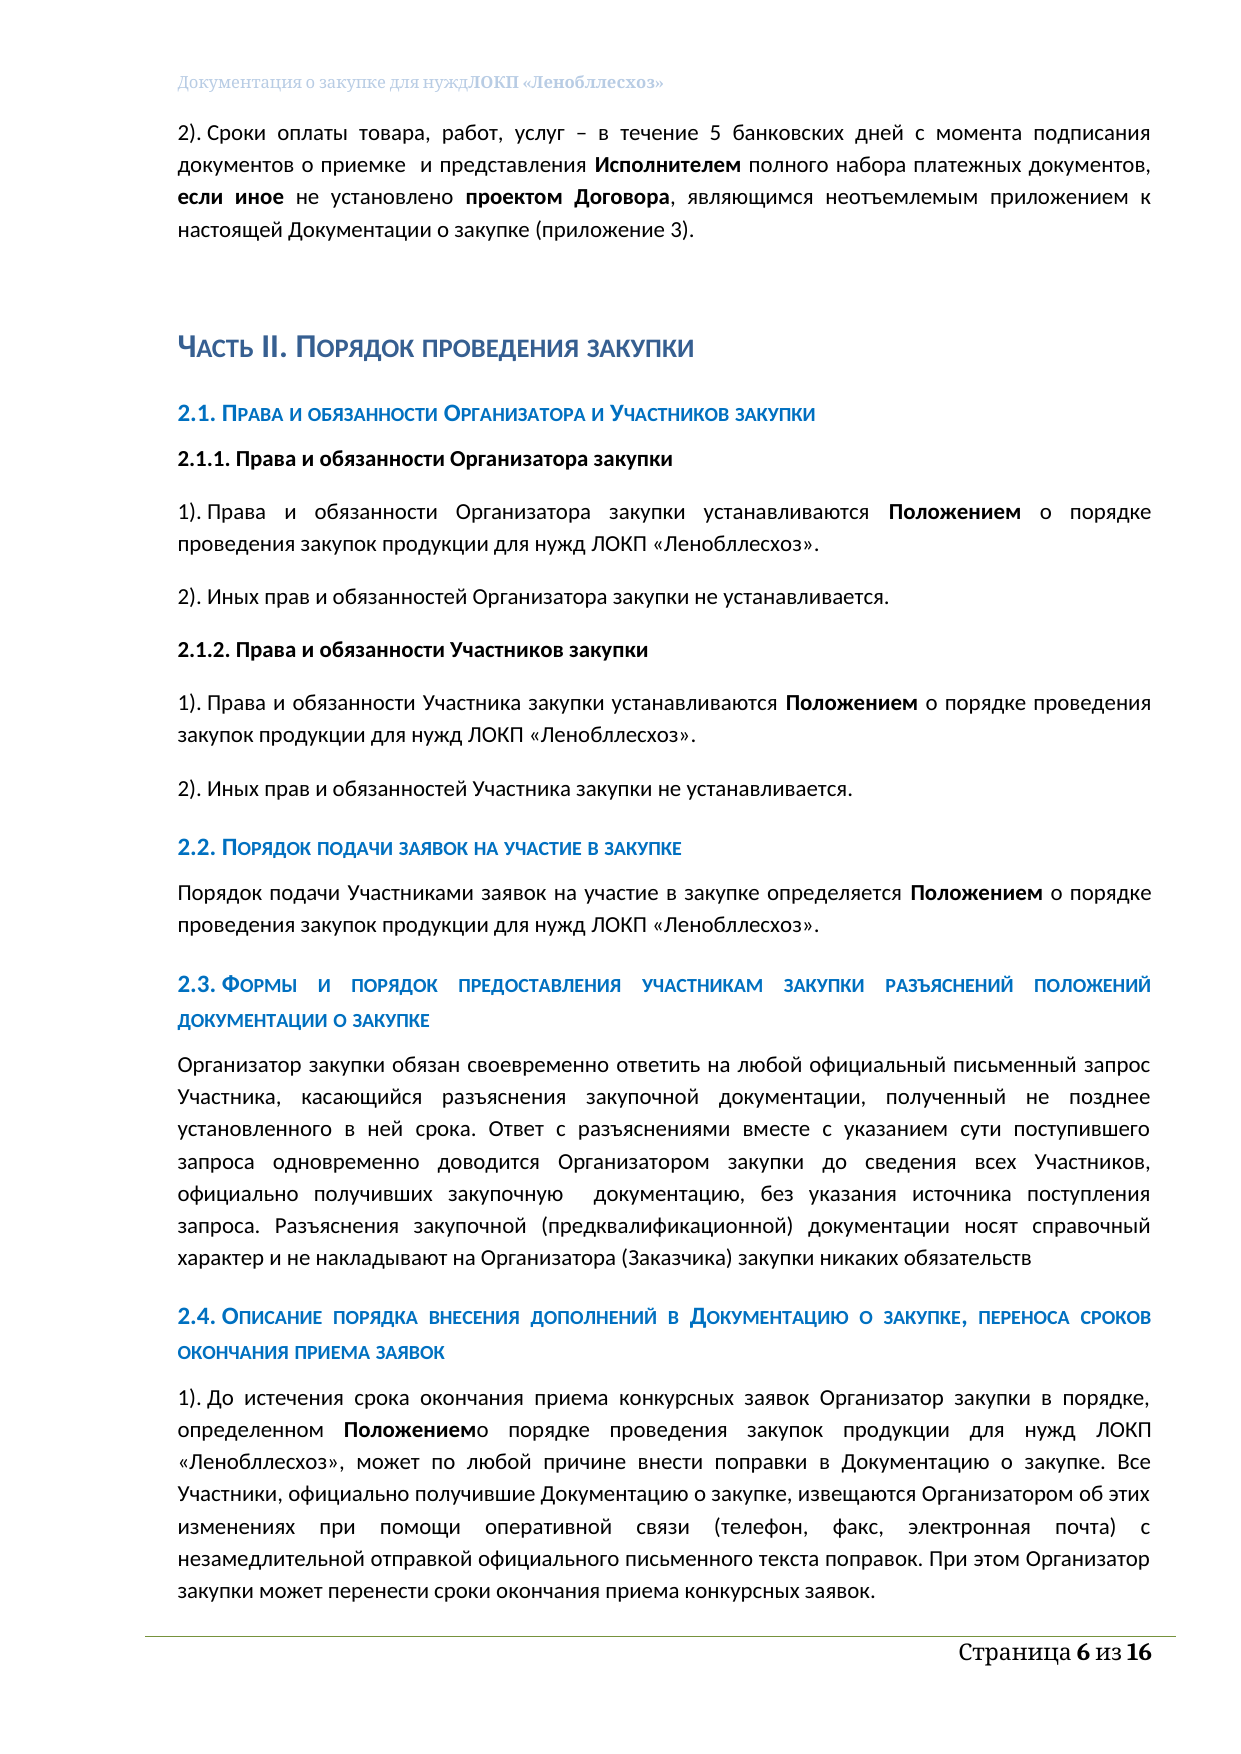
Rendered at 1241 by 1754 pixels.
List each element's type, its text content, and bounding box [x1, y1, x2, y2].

subtitle Часть II. Порядок проведения закупки [177, 325, 1152, 366]
subtitle 2.2. Порядок подачи заявок на участие в закупке [177, 831, 1152, 861]
subtitle 2.4. Описание порядка внесения дополнений в Документацию о закупке, переноса сроков окончания приема заявок [177, 1301, 1152, 1366]
text 1). Права и обязанности Организатора закупки устанавливаются Положением о порядке проведения закупок продукции для нужд ЛОКП «Ленобллесхоз». [177, 497, 1152, 557]
subtitle 2.3. Формы и порядок предоставления участникам закупки разъяснений положений документации о закупке [177, 968, 1152, 1033]
subtitle 2.1. Права и обязанности Организатора и Участников закупки [177, 397, 1152, 427]
text 2.1.2. Права и обязанности Участников закупки [177, 635, 1152, 663]
text 2.1.1. Права и обязанности Организатора закупки [177, 444, 1152, 472]
text 1). Права и обязанности Участника закупки устанавливаются Положением о порядке проведения закупок продукции для нужд ЛОКП «Ленобллесхоз». [177, 688, 1152, 749]
text Организатор закупки обязан своевременно ответить на любой официальный письменный запрос Участника, касающийся разъяснения закупочной документации, полученный не позднее установленного в ней срока. Ответ с разъяснениями вместе с указанием сути поступившего запроса одновременно доводится Организатором закупки до сведения всех Участников, официально получивших закупочную документацию, без указания источника поступления запроса. Разъяснения закупочной (предквалификационной) документации носят справочный характер и не накладывают на Организатора (Заказчика) закупки никаких обязательств [177, 1050, 1152, 1271]
text Порядок подачи Участниками заявок на участие в закупке определяется Положением о порядке проведения закупок продукции для нужд ЛОКП «Ленобллесхоз». [177, 878, 1152, 938]
text 2). Сроки оплаты товара, работ, услуг – в течение 5 банковских дней с момента подписания документов о приемке и представления Исполнителем полного набора платежных документов, если иное не установлено проектом Договора, являющимся неотъемлемым приложением к настоящей Документации о закупке (приложение 3). [177, 118, 1152, 243]
text 1). До истечения срока окончания приема конкурсных заявок Организатор закупки в порядке, определенном Положениемо порядке проведения закупок продукции для нужд ЛОКП «Ленобллесхоз», может по любой причине внести поправки в Документацию о закупке. Все Участники, официально получившие Документацию о закупке, извещаются Организатором об этих изменениях при помощи оперативной связи (телефон, факс, электронная почта) с незамедлительной отправкой официального письменного текста поправок. При этом Организатор закупки может перенести сроки окончания приема конкурсных заявок. [177, 1383, 1152, 1604]
text 2). Иных прав и обязанностей Участника закупки не устанавливается. [177, 774, 1152, 802]
text 2). Иных прав и обязанностей Организатора закупки не устанавливается. [177, 582, 1152, 610]
